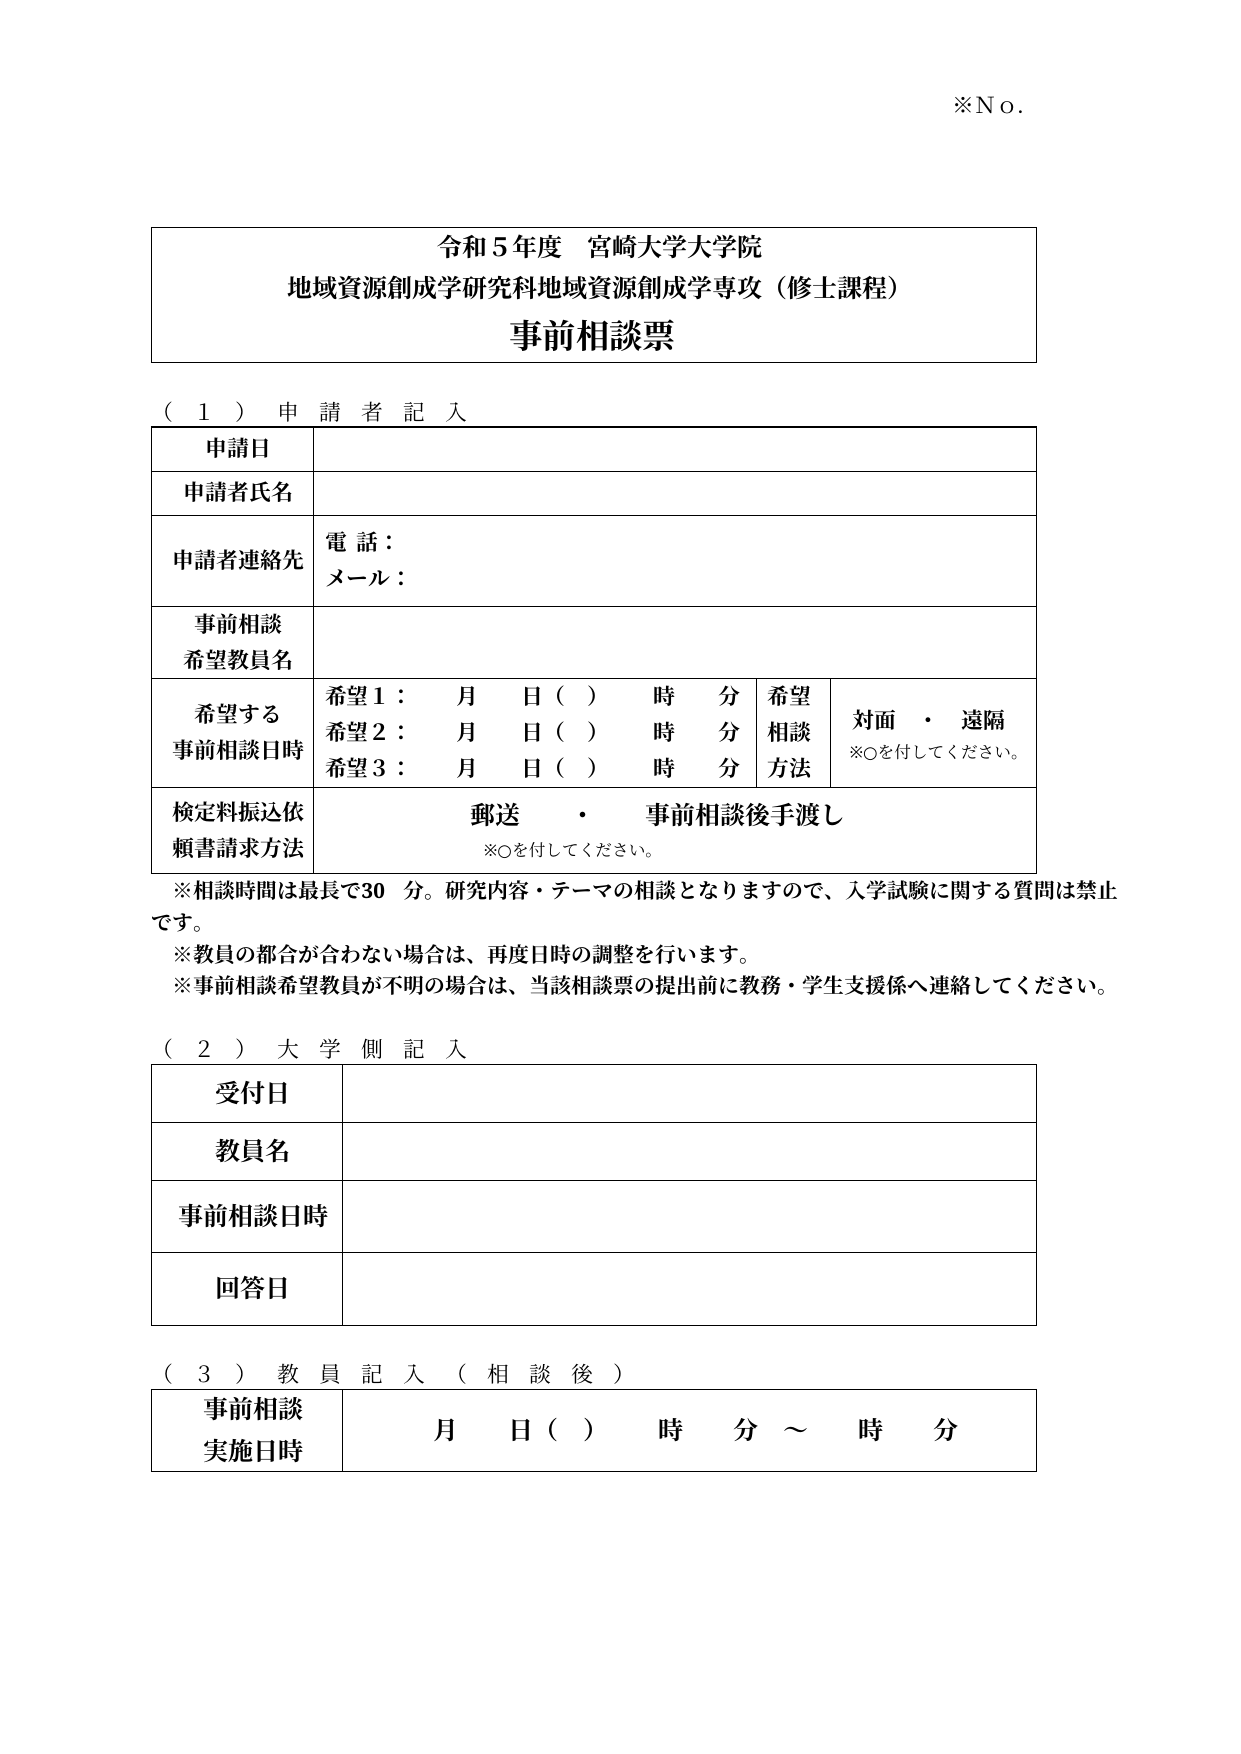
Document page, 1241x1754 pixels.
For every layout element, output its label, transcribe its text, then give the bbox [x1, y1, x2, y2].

table_cell 希望する 事前相談日時 [152, 679, 313, 787]
table_cell 申請者連絡先 [152, 516, 313, 606]
table_header 令和５年度 宮崎大学大学院 地域資源創成学研究科地域資源創成学専攻（修士課程） 事前相談票 [152, 228, 1036, 362]
text ※教員の都合が合わない場合は、再度日時の調整を行います。 [122, 937, 1119, 969]
table_cell 事前相談 希望教員名 [152, 607, 313, 678]
table_header 受付日 [152, 1065, 342, 1122]
table_header 月 日（ ） 時 分 ～ 時 分 [343, 1390, 1036, 1471]
table_header 事前相談 実施日時 [152, 1390, 342, 1471]
table_cell 電話： メール： [314, 516, 1036, 606]
table_cell 希望１： 月 日（ ） 時 分 希望２： 月 日（ ） 時 分 希望３： 月 日（ ） 時 分 [314, 679, 756, 787]
table_cell 検定料振込依 頼書請求方法 [152, 788, 313, 873]
table_cell [314, 607, 1036, 678]
text （３）教員記入（相談後） [151, 1357, 1119, 1389]
text ※相談時間は最長で30分。研究内容・テーマの相談となりますので、入学試験に関する質問は禁止です。 [122, 874, 1119, 937]
table_cell 希望 相談 方法 [757, 679, 830, 787]
table_cell [343, 1253, 1036, 1324]
table_cell 申請者氏名 [152, 472, 313, 514]
text （２）大学側記入 [151, 1032, 1119, 1064]
table_cell 事前相談日時 [152, 1181, 342, 1252]
table_header [314, 428, 1036, 471]
text （１）申請者記入 [151, 395, 1119, 426]
table_cell [343, 1123, 1036, 1180]
text ※事前相談希望教員が不明の場合は、当該相談票の提出前に教務・学生支援係へ連絡してください。 [122, 969, 1119, 1001]
table_header [343, 1065, 1036, 1122]
table_cell [343, 1181, 1036, 1252]
table_cell 対面 ・ 遠隔 ※○を付してください。 [831, 679, 1036, 787]
table_cell 回答日 [152, 1253, 342, 1324]
table_cell [314, 472, 1036, 514]
table_cell 郵送 ・ 事前相談後手渡し ※○を付してください。 [314, 788, 1036, 873]
table_cell 教員名 [152, 1123, 342, 1180]
table_header 申請日 [152, 428, 313, 471]
